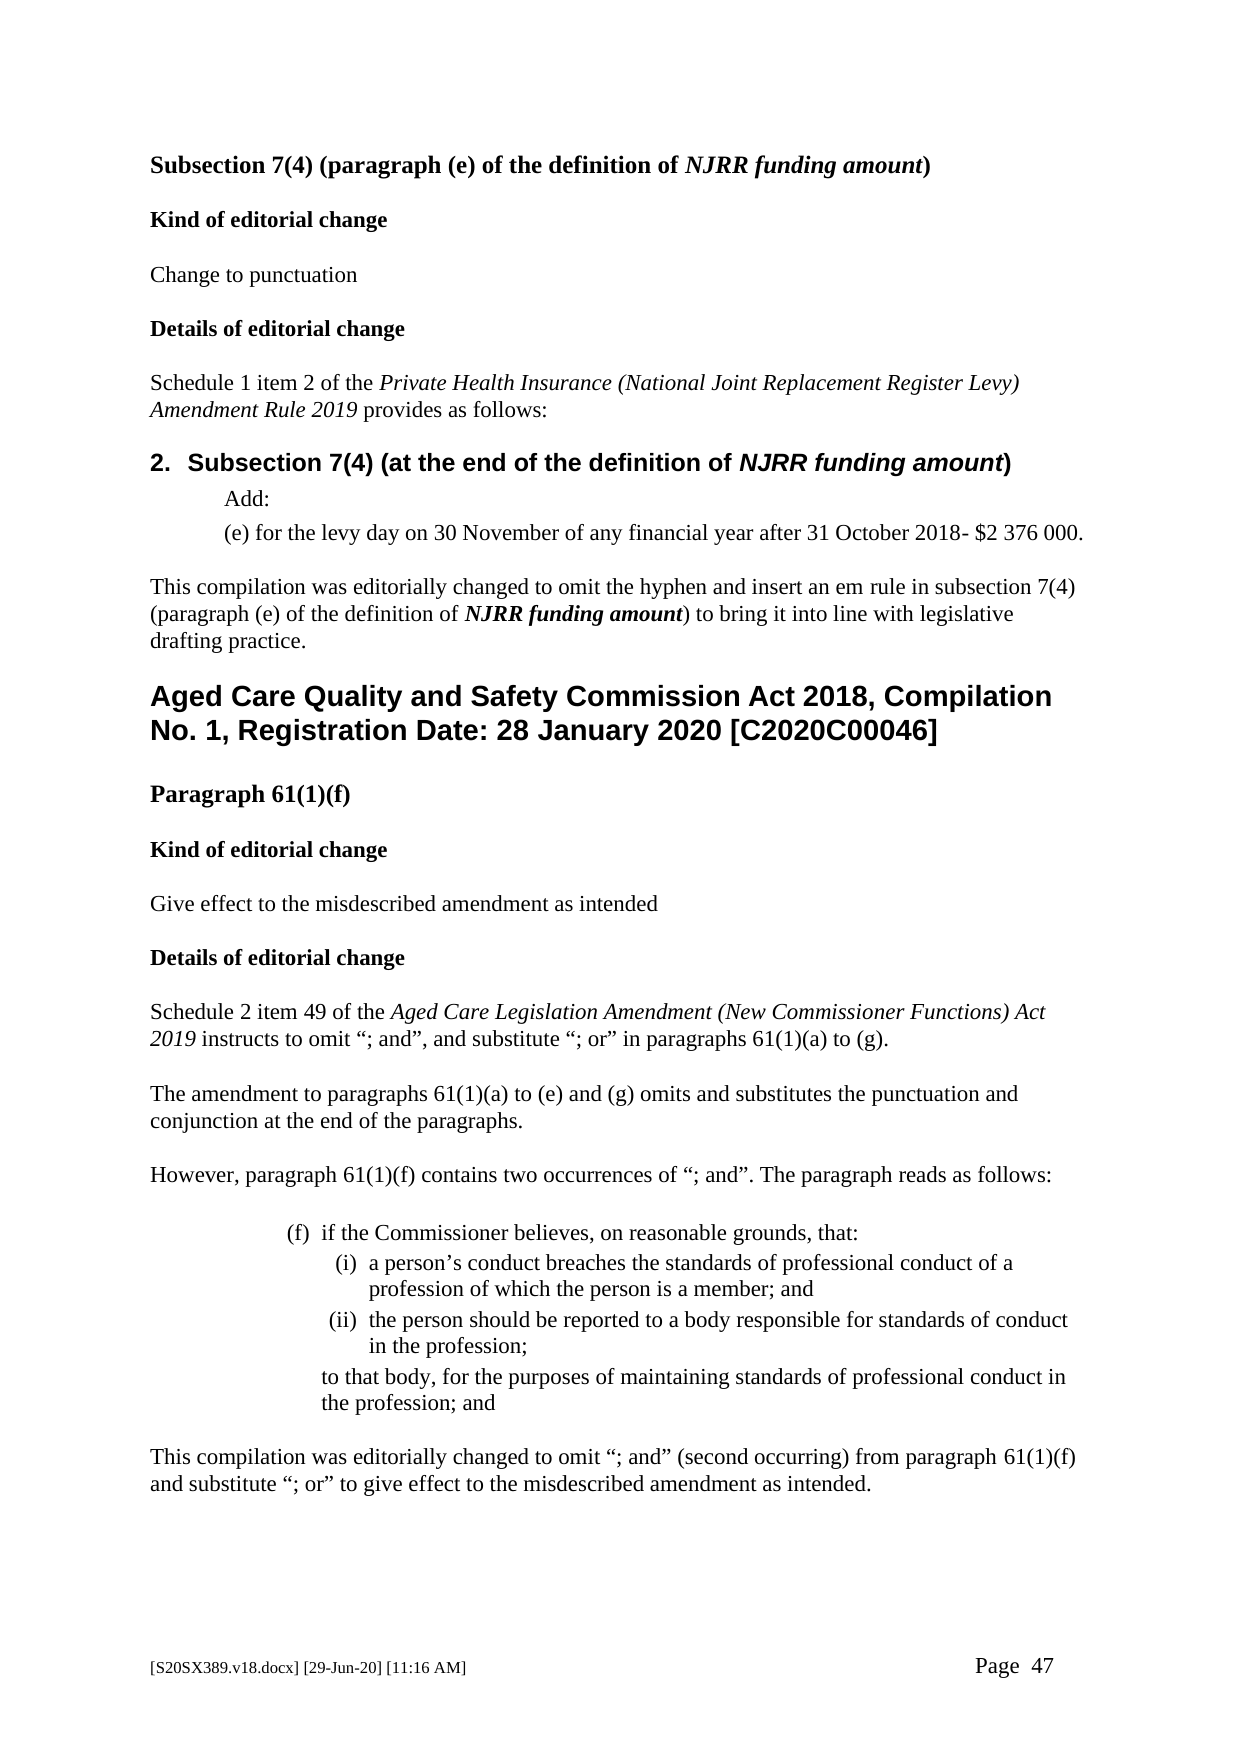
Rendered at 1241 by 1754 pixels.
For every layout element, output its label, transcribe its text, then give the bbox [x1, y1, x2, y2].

text This compilation was editorially changed to omit the hyphen and insert an em rule in subsection 7(4) (paragraph (e) of the definition of NJRR funding amount) to bring it into line with legislative drafting practice. [150, 573, 1090, 654]
text Subsection 7(4) (paragraph (e) of the definition of NJRR funding amount) [150, 150, 1090, 179]
text Aged Care Quality and Safety Commission Act 2018, Compilation No. 1, Registration Date: 28 January 2020 [C2020C00046] [150, 679, 1090, 746]
text (f) if the Commissioner believes, on reasonable grounds, that: [150, 1218, 1090, 1245]
text This compilation was editorially changed to omit “; and” (second occurring) from paragraph 61(1)(f) and substitute “; or” to give effect to the misdescribed amendment as intended. [150, 1443, 1090, 1497]
text Schedule 2 item 49 of the Aged Care Legislation Amendment (New Commissioner Functions) Act 2019 instructs to omit “; and”, and substitute “; or” in paragraphs 61(1)(a) to (g). [150, 998, 1090, 1052]
text Give effect to the misdescribed amendment as intended [150, 889, 1090, 916]
text However, paragraph 61(1)(f) contains two occurrences of “; and”. The paragraph reads as follows: [150, 1160, 1090, 1187]
text Paragraph 61(1)(f) [150, 779, 1090, 808]
text Add: [224, 484, 1090, 511]
text to that body, for the purposes of maintaining standards of professional conduct in the profession; and [150, 1363, 1090, 1416]
text Schedule 1 item 2 of the Private Health Insurance (National Joint Replacement Register Levy) Amendment Rule 2019 provides as follows: [150, 368, 1090, 422]
text (ii) the person should be reported to a body responsible for standards of conduct in the profession; [150, 1306, 1090, 1359]
text Kind of editorial change [150, 835, 1090, 862]
text Details of editorial change [150, 943, 1090, 971]
text Kind of editorial change [150, 206, 1090, 233]
text The amendment to paragraphs 61(1)(a) to (e) and (g) omits and substitutes the punctuation and conjunction at the end of the paragraphs. [150, 1079, 1090, 1133]
text (i) a person’s conduct breaches the standards of professional conduct of a profession of which the person is a member; and [150, 1249, 1090, 1302]
text (e) for the levy day on 30 November of any financial year after 31 October 2018- $2 376 000. [224, 519, 1090, 546]
text Details of editorial change [150, 314, 1090, 341]
list 2. Subsection 7(4) (at the end of the definition of NJRR funding amount) [150, 447, 1090, 476]
text Change to punctuation [150, 260, 1090, 287]
